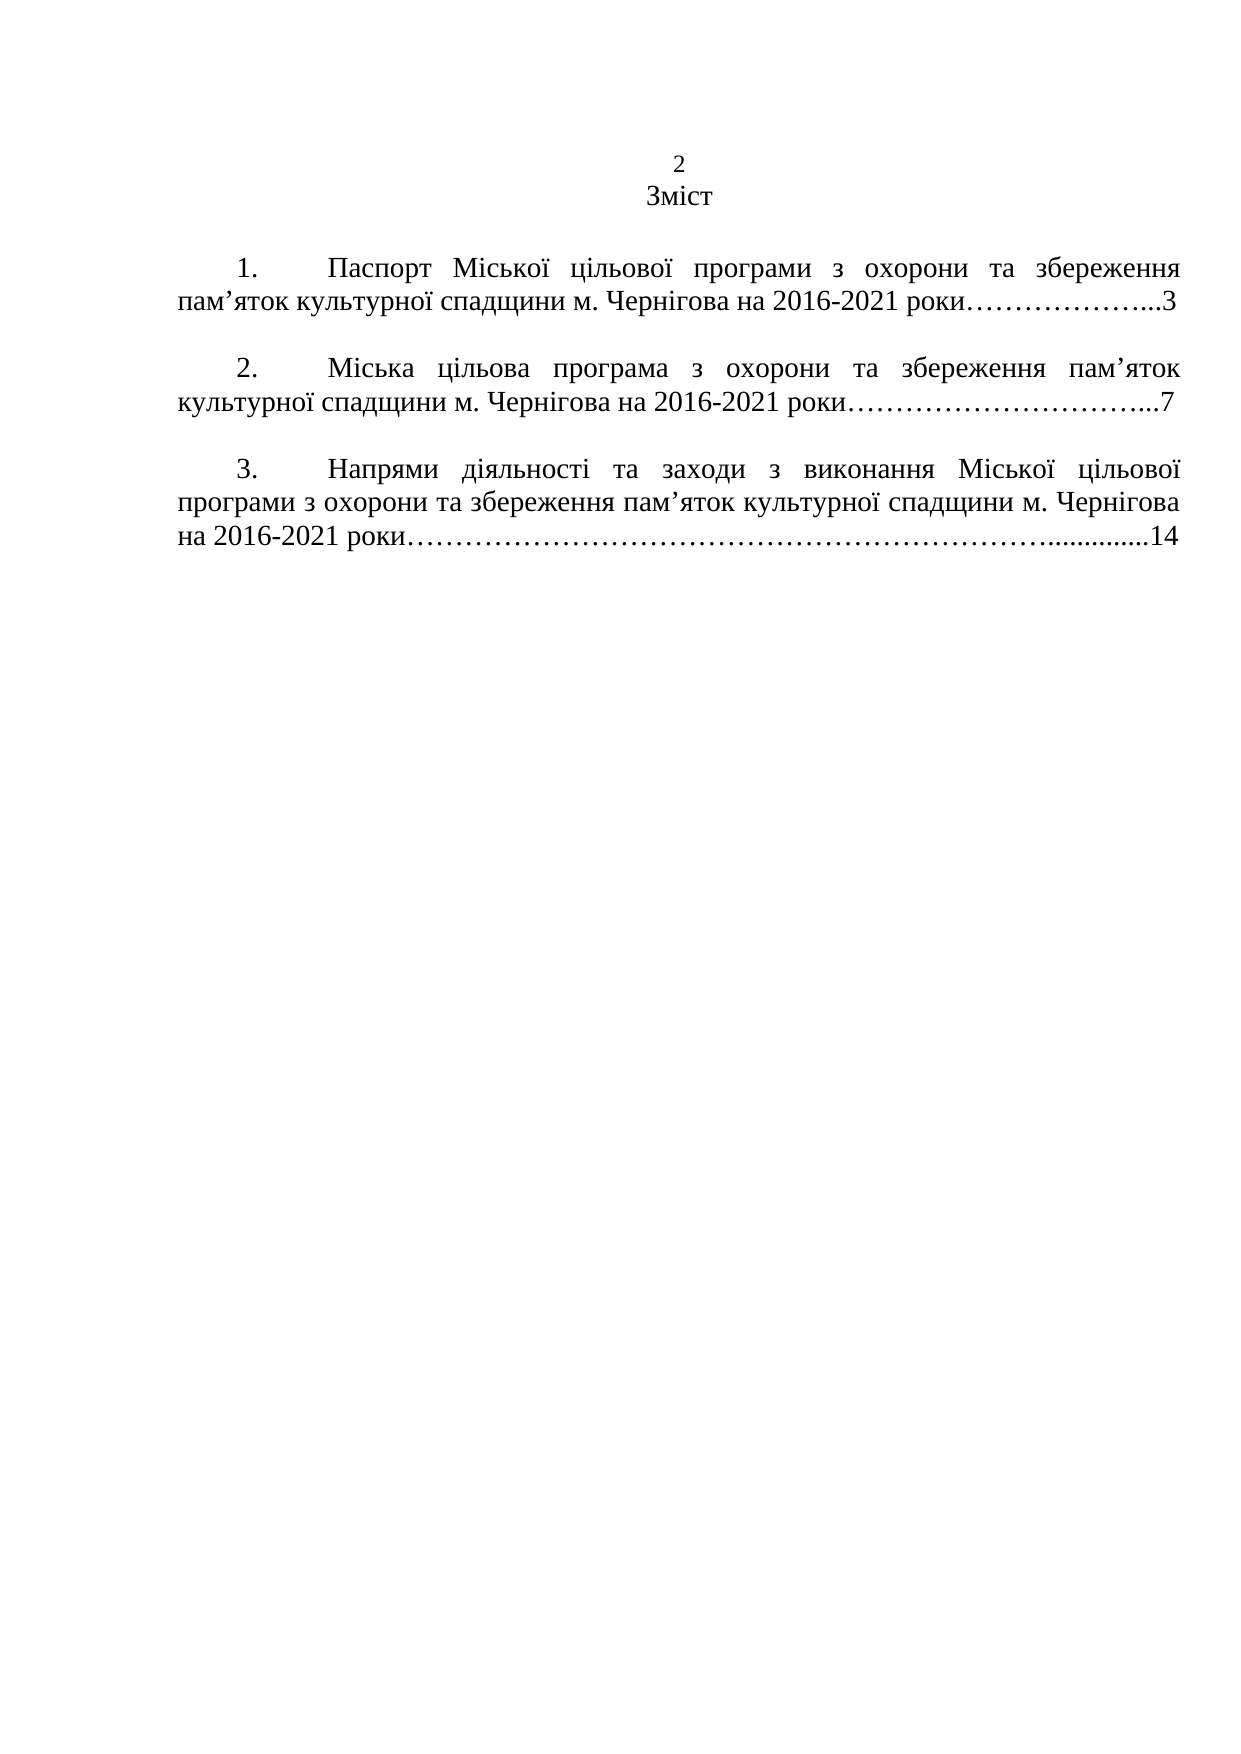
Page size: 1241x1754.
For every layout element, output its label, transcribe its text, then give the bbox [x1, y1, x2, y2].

list Міська цільова програма з охорони та збереження пам’яток культурної спадщини м. Чернігова на 2016-2021 роки…………………………...7 [177, 350, 1181, 417]
list Паспорт Міської цільової програми з охорони та збереження пам’яток культурної спадщини м. Чернігова на 2016-2021 роки………………...3 [177, 250, 1181, 317]
list Напрями діяльності та заходи з виконання Міської цільової програми з охорони та збереження пам’яток культурної спадщини м. Чернігова на 2016-2021 роки…………………………………………………………..............14 [177, 451, 1181, 552]
text Зміст [177, 178, 1181, 211]
